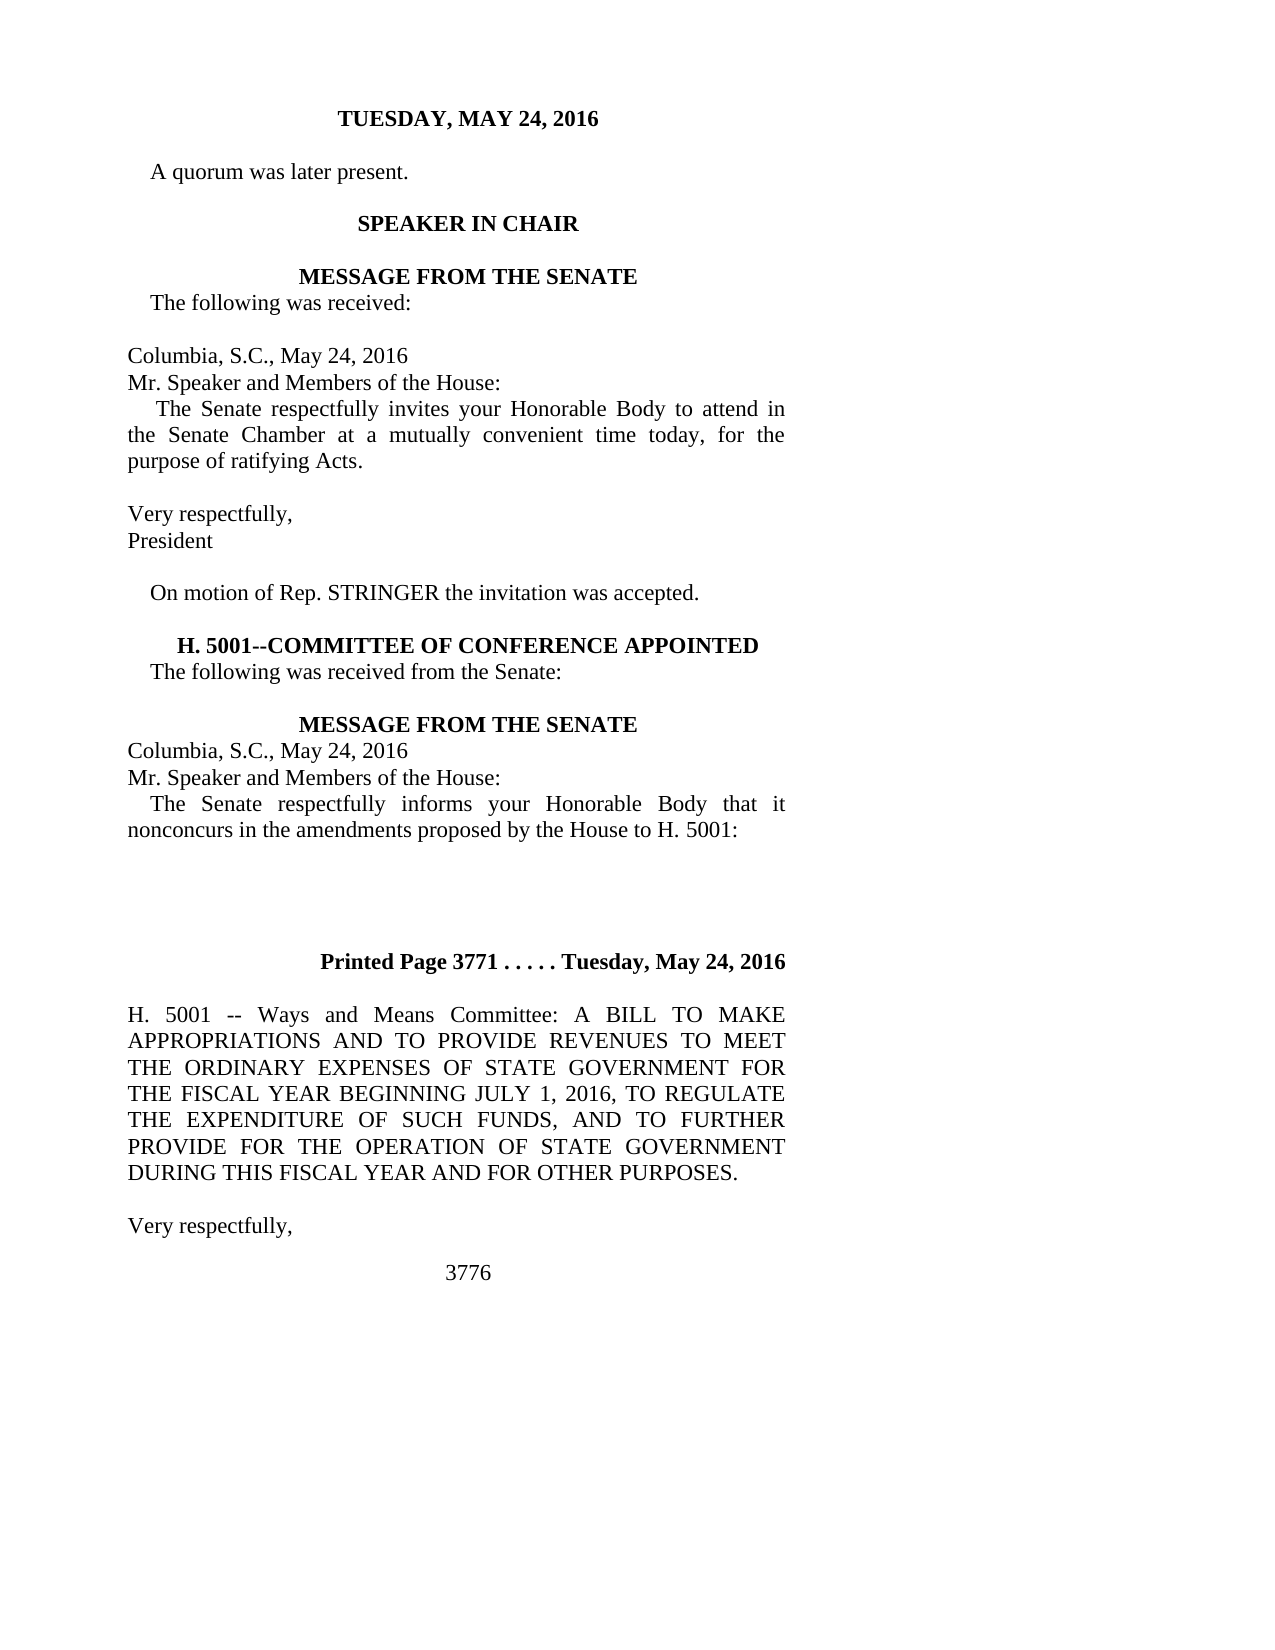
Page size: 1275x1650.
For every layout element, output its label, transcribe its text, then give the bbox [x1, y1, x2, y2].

text The Senate respectfully informs your Honorable Body that it nonconcurs in the amendments proposed by the House to H. 5001: [127, 790, 786, 843]
text President [127, 527, 786, 553]
text Columbia, S.C., May 24, 2016 [127, 737, 786, 764]
text Mr. Speaker and Members of the House: [127, 368, 786, 395]
text A quorum was later present. [127, 158, 786, 184]
text SPEAKER IN CHAIR [127, 210, 786, 237]
text H. 5001 -- Ways and Means Committee: A BILL TO MAKE APPROPRIATIONS AND TO PROVIDE REVENUES TO MEET THE ORDINARY EXPENSES OF STATE GOVERNMENT FOR THE FISCAL YEAR BEGINNING JULY 1, 2016, TO REGULATE THE EXPENDITURE OF SUCH FUNDS, AND TO FURTHER PROVIDE FOR THE OPERATION OF STATE GOVERNMENT DURING THIS FISCAL YEAR AND FOR OTHER PURPOSES. [127, 1001, 786, 1186]
text Printed Page 3771 . . . . . Tuesday, May 24, 2016 [127, 948, 786, 975]
text On motion of Rep. STRINGER the invitation was accepted. [127, 579, 786, 606]
text The following was received: [127, 289, 786, 316]
text Very respectfully, [127, 1212, 786, 1238]
text The Senate respectfully invites your Honorable Body to attend in the Senate Chamber at a mutually convenient time today, for the purpose of ratifying Acts. [127, 395, 786, 474]
text MESSAGE FROM THE SENATE [127, 263, 786, 289]
text H. 5001--COMMITTEE OF CONFERENCE APPOINTED [127, 632, 786, 658]
text Mr. Speaker and Members of the House: [127, 764, 786, 790]
text The following was received from the Senate: [127, 658, 786, 685]
text Columbia, S.C., May 24, 2016 [127, 342, 786, 368]
text MESSAGE FROM THE SENATE [127, 711, 786, 737]
text Very respectfully, [127, 500, 786, 527]
